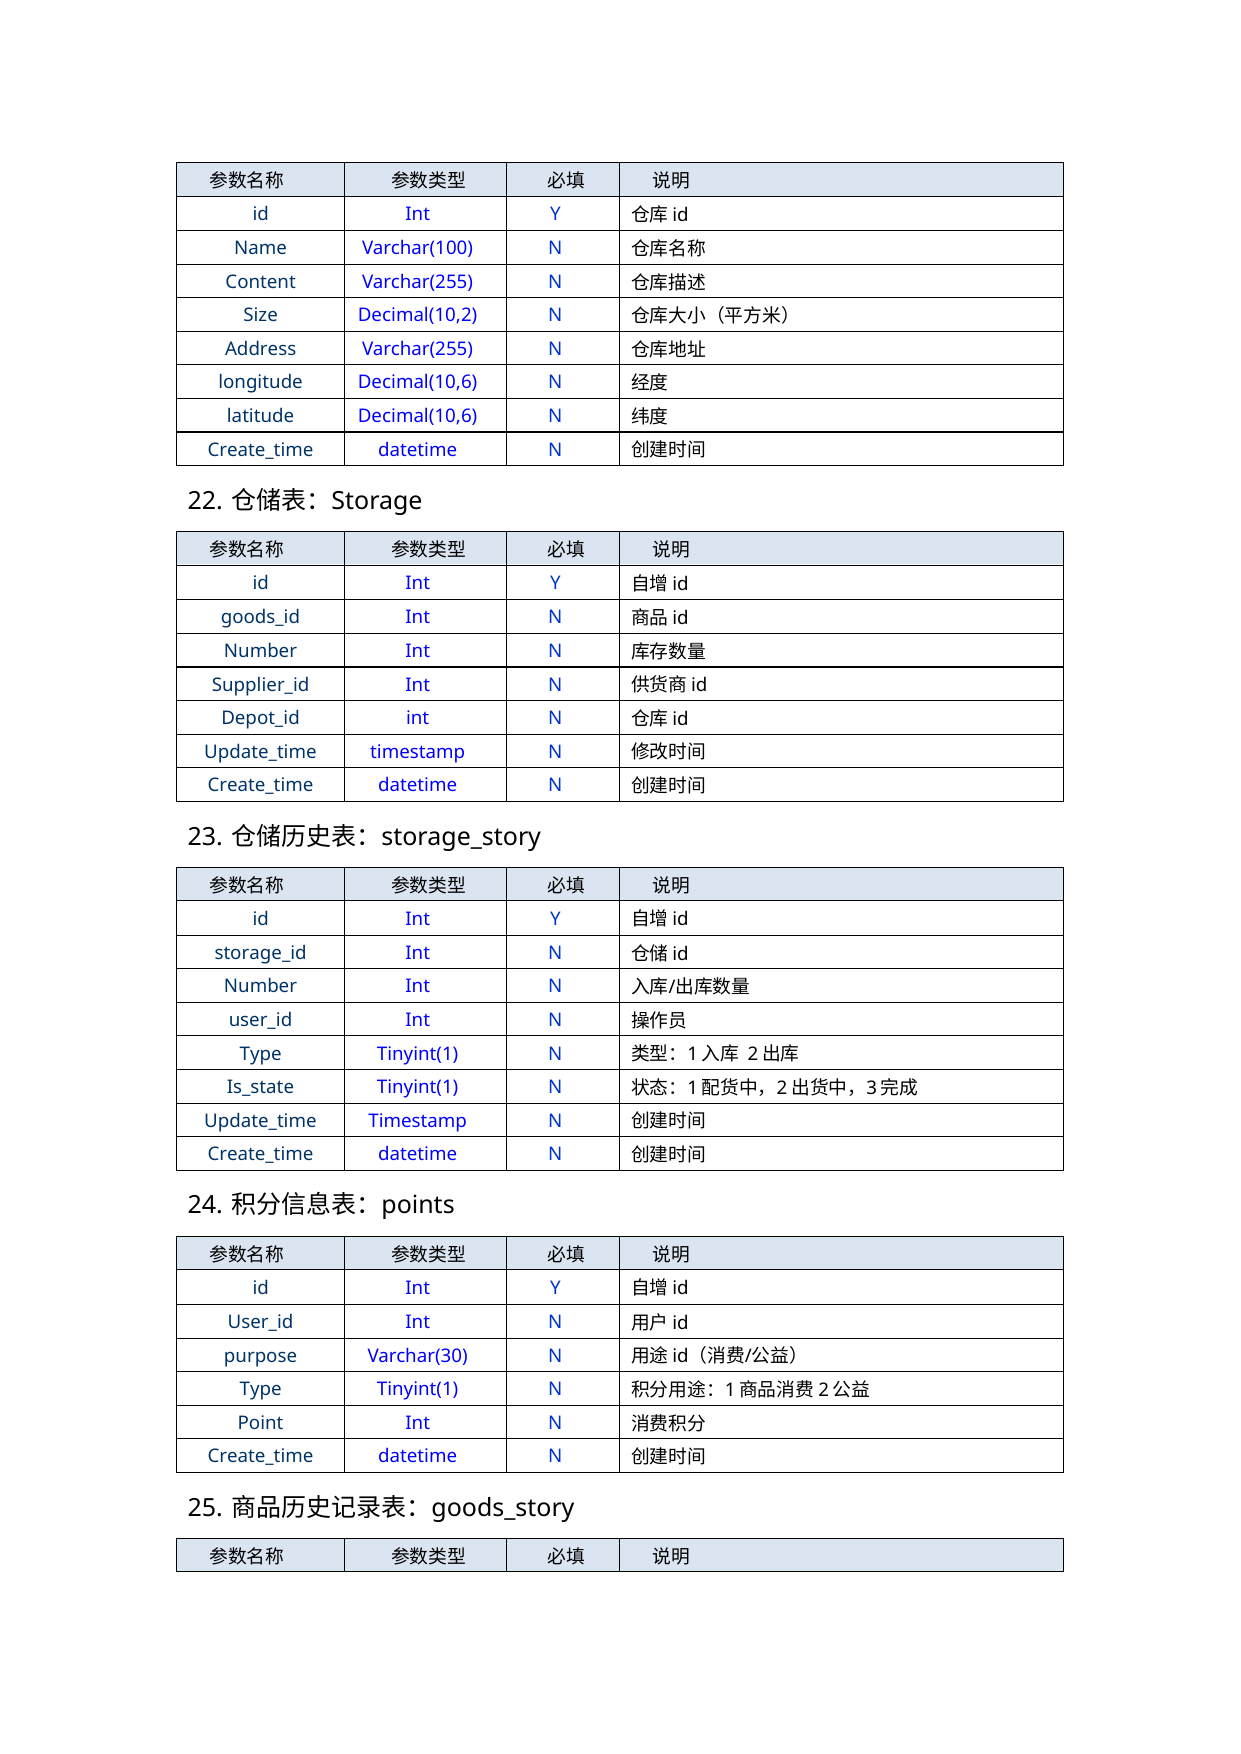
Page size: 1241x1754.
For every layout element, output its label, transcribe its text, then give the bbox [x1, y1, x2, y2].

table_cell 消费积分 [620, 1406, 1063, 1438]
table_header 参数类型 [345, 163, 506, 196]
table_cell datetime [345, 1439, 506, 1472]
table_cell N [507, 1137, 619, 1169]
table_cell N [507, 701, 619, 733]
table_cell Create_time [177, 768, 344, 801]
table_cell Int [345, 197, 506, 230]
list 商品历史记录表：goods_story [187, 1473, 1053, 1538]
table_header 必填 [507, 1237, 619, 1269]
table_cell Y [507, 1270, 619, 1304]
table_cell N [507, 1104, 619, 1136]
table_cell N [507, 1339, 619, 1371]
list 仓储表：Storage [187, 466, 1053, 531]
table_header 参数名称 [177, 1237, 344, 1269]
table_cell Create_time [177, 1137, 344, 1169]
table_cell Point [177, 1406, 344, 1438]
table_cell Content [177, 265, 344, 297]
table_cell Decimal(10,6) [345, 399, 506, 431]
table_cell 创建时间 [620, 768, 1063, 801]
table_cell 创建时间 [620, 1104, 1063, 1136]
table_cell N [507, 1003, 619, 1035]
table_header 参数类型 [345, 532, 506, 564]
table_cell Is_state [177, 1070, 344, 1102]
table_cell 修改时间 [620, 735, 1063, 767]
table_cell Int [345, 566, 506, 599]
table_cell Number [177, 969, 344, 1002]
table_cell Int [345, 936, 506, 968]
table_cell N [507, 969, 619, 1002]
table_cell N [507, 1036, 619, 1069]
table_cell 状态：1配货中，2出货中，3完成 [620, 1070, 1063, 1102]
table_cell 创建时间 [620, 433, 1063, 465]
table_cell Int [345, 1003, 506, 1035]
table_cell datetime [345, 1137, 506, 1169]
table_cell 类型：1入库 2出库 [620, 1036, 1063, 1069]
table_cell 积分用途：1商品消费 2公益 [620, 1372, 1063, 1404]
table_cell longitude [177, 365, 344, 398]
table_header 说明 [620, 1539, 1063, 1571]
table_cell N [507, 365, 619, 398]
table_cell N [507, 768, 619, 801]
table_cell Y [507, 901, 619, 935]
table_cell Tinyint(1) [345, 1070, 506, 1102]
table_header 参数名称 [177, 1539, 344, 1571]
table_cell purpose [177, 1339, 344, 1371]
table_cell N [507, 668, 619, 700]
table_cell User_id [177, 1305, 344, 1337]
table_cell Int [345, 969, 506, 1002]
table_cell Y [507, 566, 619, 599]
table_cell 仓库id [620, 701, 1063, 733]
table_cell 入库/出库数量 [620, 969, 1063, 1002]
table_cell N [507, 1372, 619, 1404]
table_cell id [177, 901, 344, 935]
table_cell N [507, 265, 619, 297]
table_cell Type [177, 1372, 344, 1404]
table_header 说明 [620, 163, 1063, 196]
table_cell datetime [345, 768, 506, 801]
table_cell N [507, 399, 619, 431]
table_cell N [507, 433, 619, 465]
table_header 参数类型 [345, 1539, 506, 1571]
table_cell Create_time [177, 1439, 344, 1472]
table_cell Update_time [177, 735, 344, 767]
table_cell 自增id [620, 1270, 1063, 1304]
table_cell N [507, 634, 619, 666]
table_cell N [507, 332, 619, 364]
table_cell 供货商id [620, 668, 1063, 700]
table_cell 自增id [620, 566, 1063, 599]
table_cell Int [345, 1270, 506, 1304]
table_cell Int [345, 634, 506, 666]
table_cell int [345, 701, 506, 733]
table_cell N [507, 1439, 619, 1472]
table_cell latitude [177, 399, 344, 431]
table_header 参数名称 [177, 868, 344, 900]
table_header 必填 [507, 1539, 619, 1571]
table_header 参数名称 [177, 163, 344, 196]
table_cell 创建时间 [620, 1439, 1063, 1472]
table_cell 库存数量 [620, 634, 1063, 666]
table_cell 仓库描述 [620, 265, 1063, 297]
table_cell Depot_id [177, 701, 344, 733]
table_cell Supplier_id [177, 668, 344, 700]
table_cell N [507, 1406, 619, 1438]
table_cell Decimal(10,6) [345, 365, 506, 398]
table_cell Address [177, 332, 344, 364]
table_cell Type [177, 1036, 344, 1069]
table_cell 仓库名称 [620, 231, 1063, 264]
table_cell N [507, 936, 619, 968]
table_cell Tinyint(1) [345, 1036, 506, 1069]
table_cell Int [345, 668, 506, 700]
table_cell Timestamp [345, 1104, 506, 1136]
table_cell id [177, 1270, 344, 1304]
table_cell user_id [177, 1003, 344, 1035]
table_header 参数类型 [345, 1237, 506, 1269]
table_cell id [177, 566, 344, 599]
table_cell storage_id [177, 936, 344, 968]
table_cell 纬度 [620, 399, 1063, 431]
table_cell Name [177, 231, 344, 264]
table_cell 仓库地址 [620, 332, 1063, 364]
table_cell N [507, 298, 619, 331]
table_cell Size [177, 298, 344, 331]
table_cell N [507, 735, 619, 767]
table_cell Update_time [177, 1104, 344, 1136]
table_cell Int [345, 1406, 506, 1438]
table_cell datetime [345, 433, 506, 465]
list 积分信息表：points [187, 1171, 1053, 1236]
table_cell Number [177, 634, 344, 666]
table_cell 操作员 [620, 1003, 1063, 1035]
table_cell 经度 [620, 365, 1063, 398]
table_cell Create_time [177, 433, 344, 465]
table_header 说明 [620, 868, 1063, 900]
table_cell Varchar(100) [345, 231, 506, 264]
table_cell Varchar(30) [345, 1339, 506, 1371]
table_cell id [177, 197, 344, 230]
table_cell Varchar(255) [345, 332, 506, 364]
table_cell goods_id [177, 600, 344, 633]
table_cell Int [345, 901, 506, 935]
table_header 参数名称 [177, 532, 344, 564]
table_cell Decimal(10,2) [345, 298, 506, 331]
table_cell 仓库id [620, 197, 1063, 230]
table_cell 商品id [620, 600, 1063, 633]
table_cell Tinyint(1) [345, 1372, 506, 1404]
table_header 说明 [620, 1237, 1063, 1269]
table_cell N [507, 600, 619, 633]
table_cell 仓储id [620, 936, 1063, 968]
table_cell Y [507, 197, 619, 230]
table_cell N [507, 1070, 619, 1102]
list 仓储历史表：storage_story [187, 802, 1053, 867]
table_header 必填 [507, 163, 619, 196]
table_cell Int [345, 600, 506, 633]
table_cell N [507, 231, 619, 264]
table_cell Int [345, 1305, 506, 1337]
table_header 说明 [620, 532, 1063, 564]
table_cell timestamp [345, 735, 506, 767]
table_cell 仓库大小（平方米） [620, 298, 1063, 331]
table_cell Varchar(255) [345, 265, 506, 297]
table_cell 创建时间 [620, 1137, 1063, 1169]
table_header 必填 [507, 868, 619, 900]
table_cell N [507, 1305, 619, 1337]
table_cell 用途id（消费/公益） [620, 1339, 1063, 1371]
table_header 必填 [507, 532, 619, 564]
table_header 参数类型 [345, 868, 506, 900]
table_cell 自增id [620, 901, 1063, 935]
table_cell 用户id [620, 1305, 1063, 1337]
